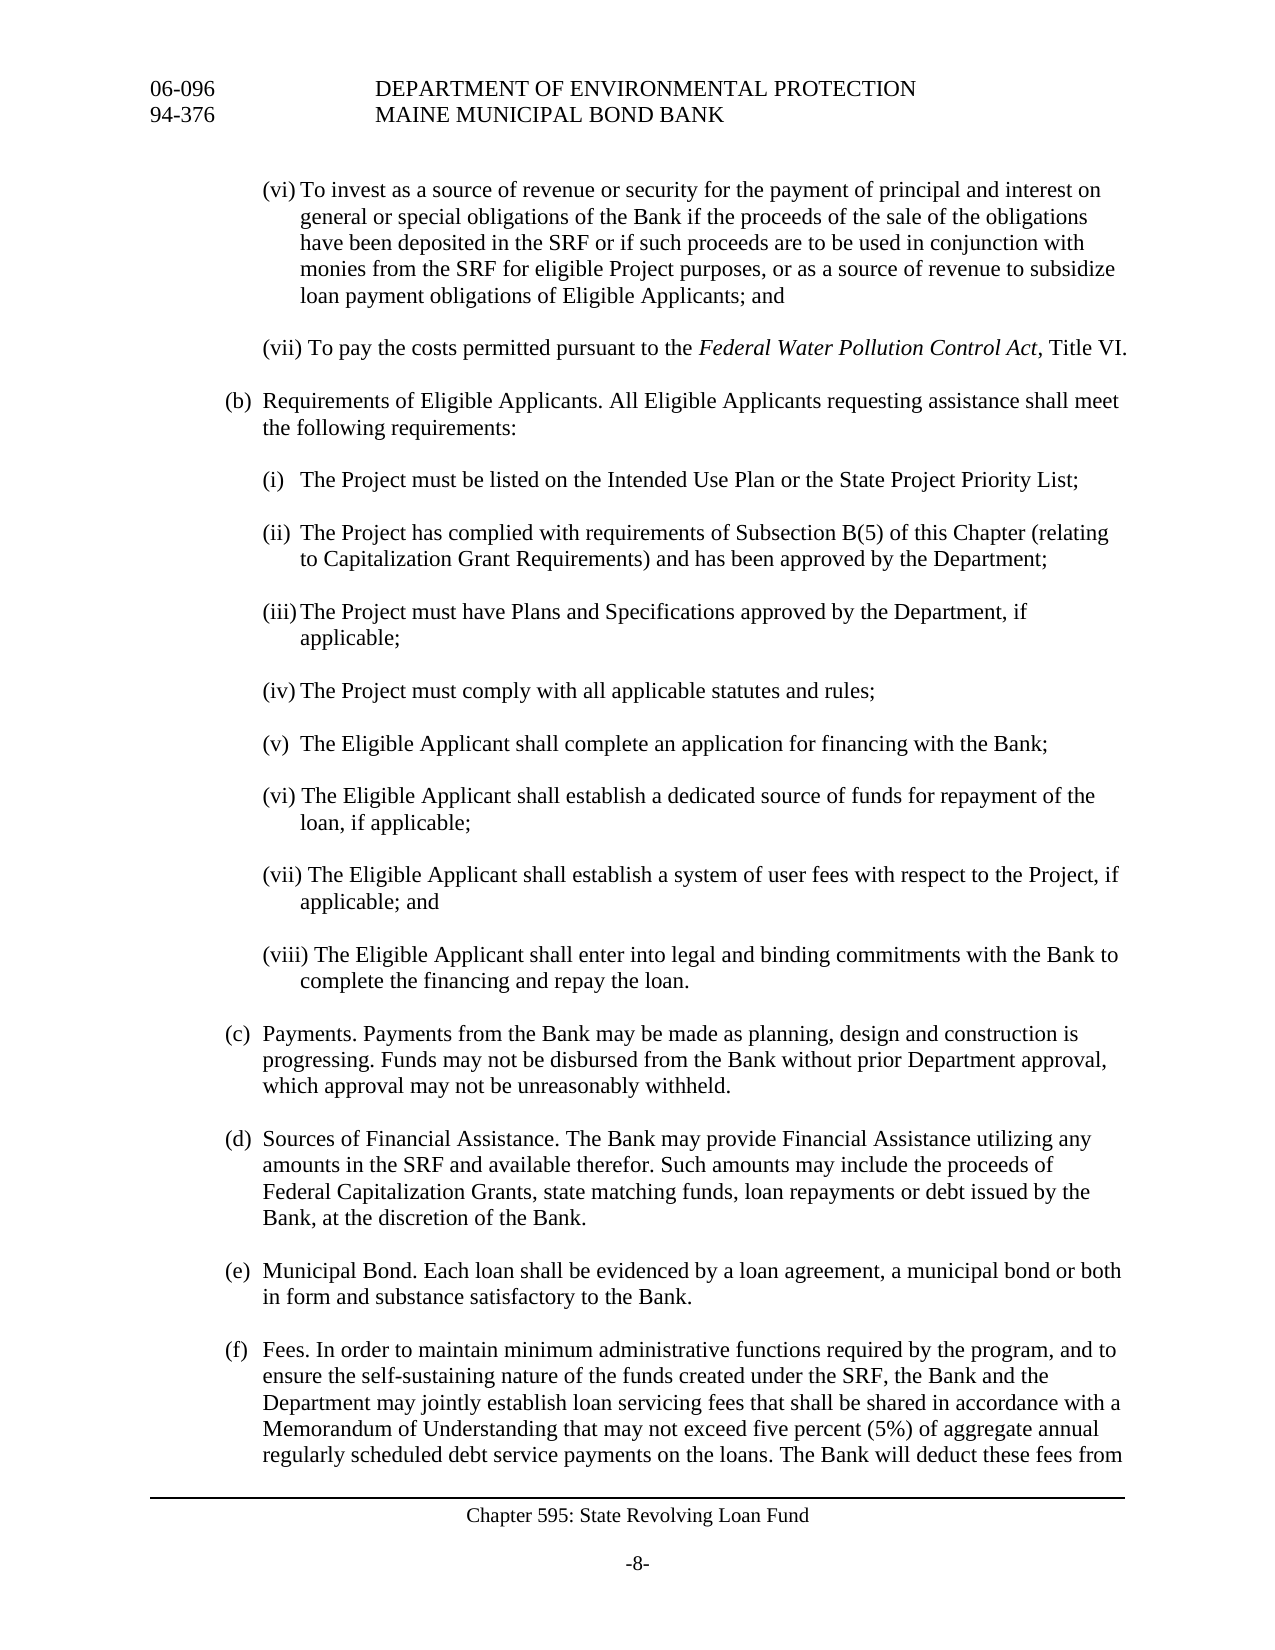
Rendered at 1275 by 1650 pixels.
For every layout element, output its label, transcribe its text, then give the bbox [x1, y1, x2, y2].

text (v) The Eligible Applicant shall complete an application for financing with the Bank; [262, 730, 1125, 756]
text (iii) The Project must have Plans and Specifications approved by the Department, if applicable; [262, 598, 1125, 651]
text (d) Sources of Financial Assistance. The Bank may provide Financial Assistance utilizing any amounts in the SRF and available therefor. Such amounts may include the proceeds of Federal Capitalization Grants, state matching funds, loan repayments or debt issued by the Bank, at the discretion of the Bank. [225, 1125, 1125, 1231]
text (ii) The Project has complied with requirements of Subsection B(5) of this Chapter (relating to Capitalization Grant Requirements) and has been approved by the Department; [262, 519, 1125, 572]
text (e) Municipal Bond. Each loan shall be evidenced by a loan agreement, a municipal bond or both in form and substance satisfactory to the Bank. [225, 1257, 1125, 1309]
text (i) The Project must be listed on the Intended Use Plan or the State Project Priority List; [262, 466, 1125, 493]
text (vi) To invest as a source of revenue or security for the payment of principal and interest on general or special obligations of the Bank if the proceeds of the sale of the obligations have been deposited in the SRF or if such proceeds are to be used in conjunction with monies from the SRF for eligible Project purposes, or as a source of revenue to subsidize loan payment obligations of Eligible Applicants; and [262, 176, 1125, 308]
text (vii) To pay the costs permitted pursuant to the Federal Water Pollution Control Act, Title VI. [262, 334, 1144, 361]
text (c) Payments. Payments from the Bank may be made as planning, design and construction is progressing. Funds may not be disbursed from the Bank without prior Department approval, which approval may not be unreasonably withheld. [225, 1020, 1125, 1099]
text (viii) The Eligible Applicant shall enter into legal and binding commitments with the Bank to complete the financing and repay the loan. [262, 941, 1125, 993]
text (vii) The Eligible Applicant shall establish a system of user fees with respect to the Project, if applicable; and [262, 862, 1125, 914]
text (b) Requirements of Eligible Applicants. All Eligible Applicants requesting assistance shall meet the following requirements: [225, 387, 1125, 440]
text (iv) The Project must comply with all applicable statutes and rules; [262, 677, 1125, 703]
text (vi) The Eligible Applicant shall establish a dedicated source of funds for repayment of the loan, if applicable; [262, 782, 1125, 835]
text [225, 1336, 1144, 1468]
